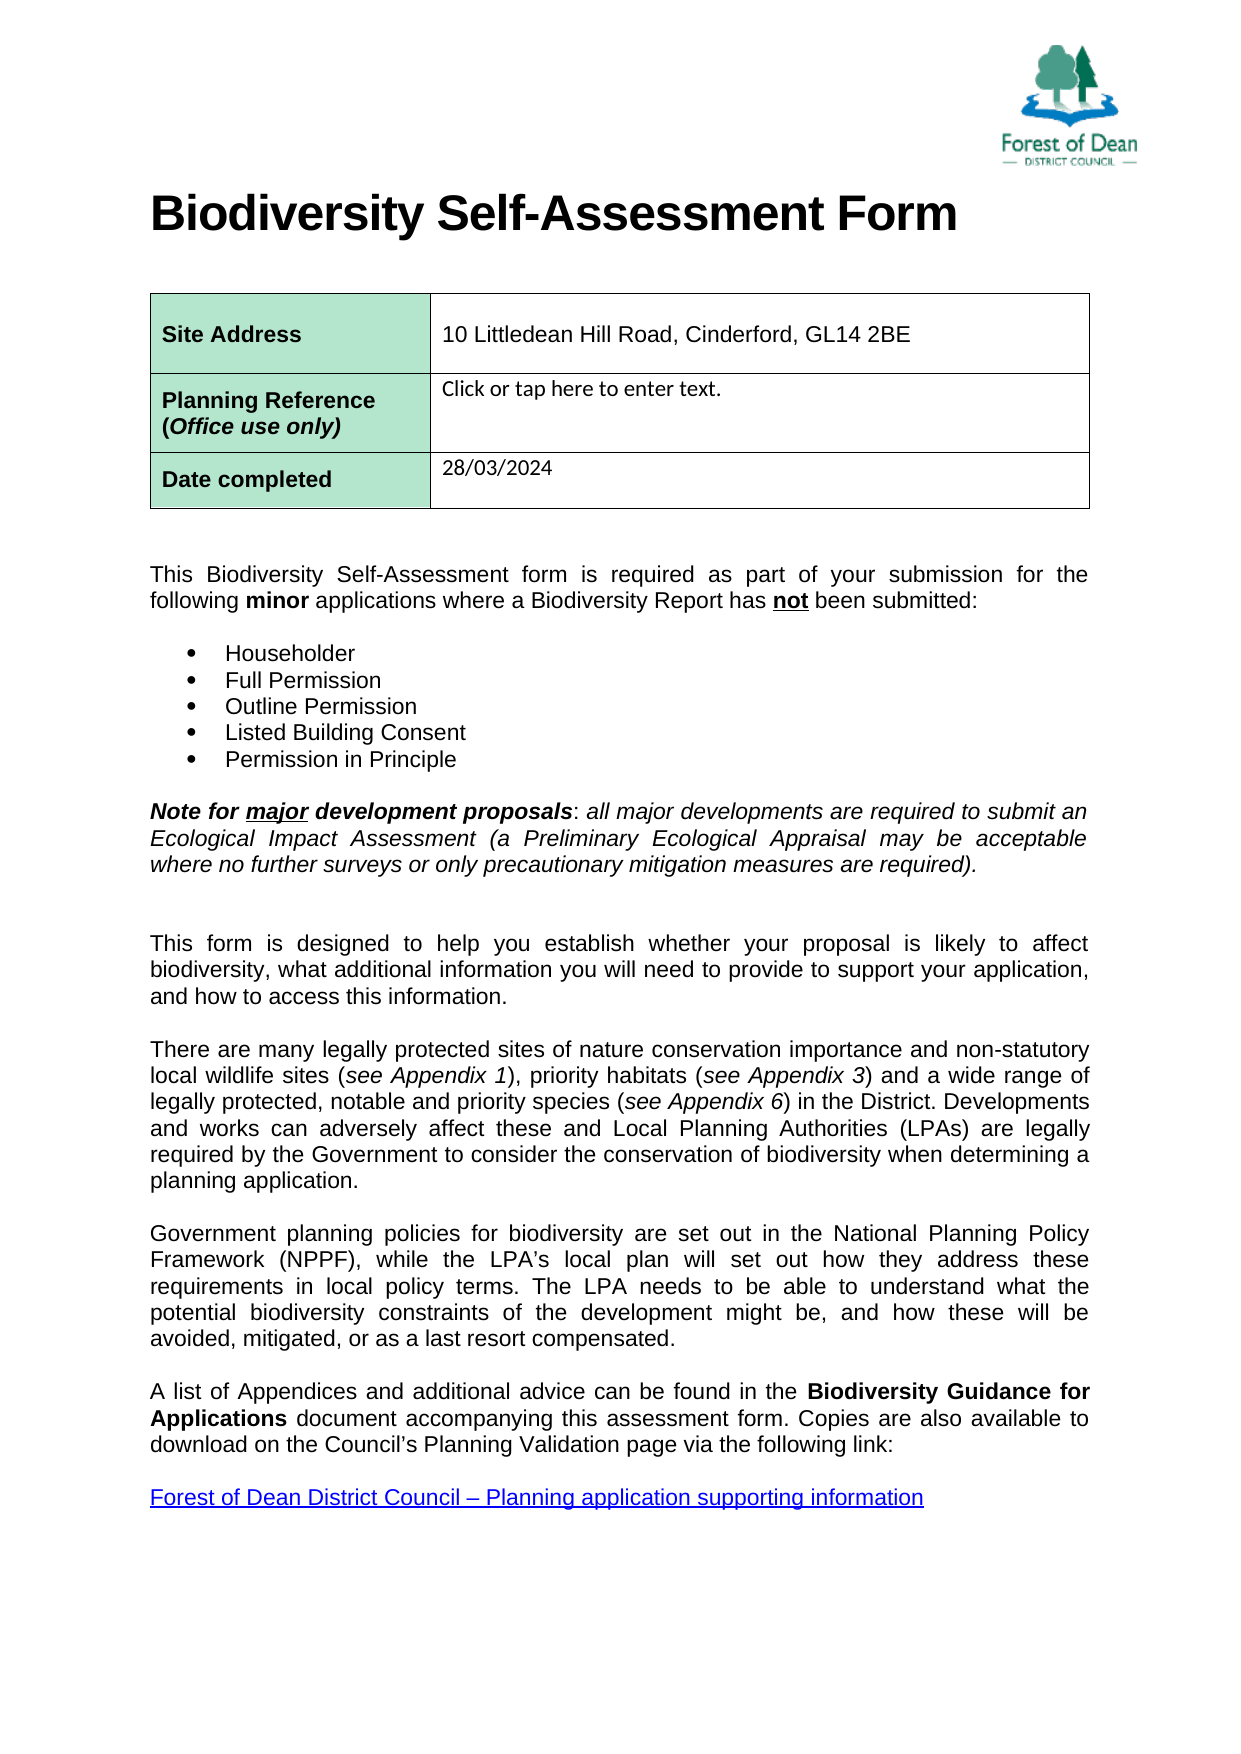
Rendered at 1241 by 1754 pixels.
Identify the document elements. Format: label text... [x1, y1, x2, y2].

table_header Site Address [151, 294, 430, 373]
text Government planning policies for biodiversity are set out in the National Planning Policy Framework (NPPF), while the LPA’s local plan will set out how they address these requirements in local policy terms. The LPA needs to be able to understand what the potential biodiversity constraints of the development might be, and how these will be avoided, mitigated, or as a last resort compensated. [149, 1220, 1090, 1352]
text There are many legally protected sites of nature conservation importance and non-statutory local wildlife sites (see Appendix 1), priority habitats (see Appendix 3) and a wide range of legally protected, notable and priority species (see Appendix 6) in the District. Developments and works can adversely affect these and Local Planning Authorities (LPAs) are legally required by the Government to consider the conservation of biodiversity when determining a planning application. [150, 1036, 1090, 1194]
text This form is designed to help you establish whether your proposal is likely to affect biodiversity, what additional information you will need to provide to support your application, and how to access this information. [149, 930, 1090, 1009]
table_cell Planning Reference (Office use only) [151, 374, 430, 452]
list Listed Building Consent [187, 719, 1090, 746]
list Householder [187, 640, 1090, 667]
text Note for major development proposals: all major developments are required to submit an Ecological Impact Assessment (a Preliminary Ecological Appraisal may be acceptable where no further surveys or only precautionary mitigation measures are required). [150, 798, 1090, 877]
text This Biodiversity Self-Assessment form is required as part of your submission for the following minor applications where a Biodiversity Report has not been submitted: [149, 561, 1090, 614]
list Outline Permission [187, 693, 1090, 719]
text Forest of Dean District Council – Planning application supporting information [149, 1483, 1090, 1510]
table_cell [431, 453, 1089, 507]
text A list of Appendices and additional advice can be found in the Biodiversity Guidance for Applications document accompanying this assessment form. Copies are also available to download on the Council’s Planning Validation page via the following link: [149, 1378, 1090, 1457]
list Permission in Principle [187, 746, 1090, 772]
title Biodiversity Self-Assessment Form [150, 183, 1090, 240]
picture [1002, 45, 1138, 166]
list Full Permission [187, 667, 1090, 693]
table_header , Cinderford, GL14 2BE [431, 294, 1089, 373]
table_cell Date completed [151, 453, 430, 507]
table_cell [431, 374, 1089, 452]
